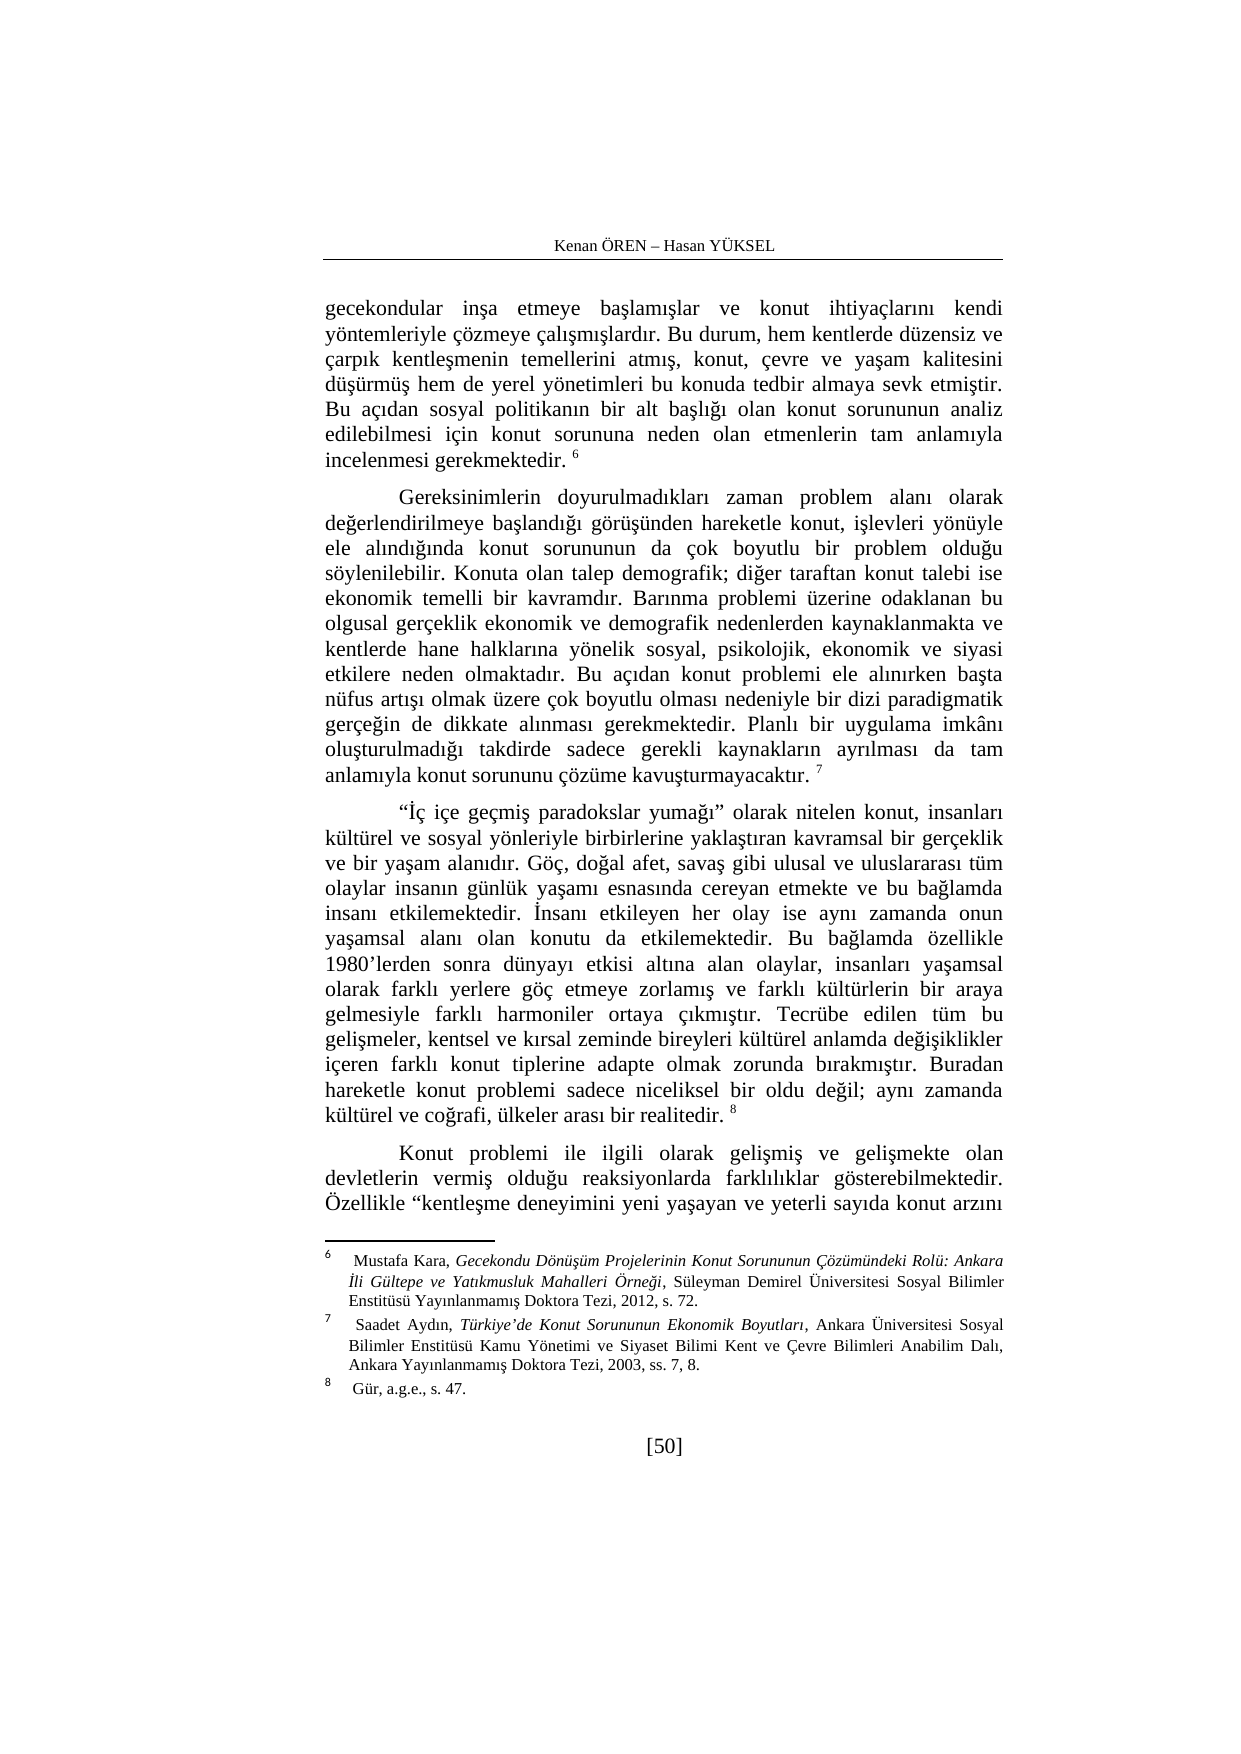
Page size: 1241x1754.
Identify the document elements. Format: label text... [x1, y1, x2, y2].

text Gereksinimlerin doyurulmadıkları zaman problem alanı olarak değerlendirilmeye başlandığı görüşünden hareketle konut, işlevleri yönüyle ele alındığında konut sorununun da çok boyutlu bir problem olduğu söylenilebilir. Konuta olan talep demografik; diğer taraftan konut talebi ise ekonomik temelli bir kavramdır. Barınma problemi üzerine odaklanan bu olgusal gerçeklik ekonomik ve demografik nedenlerden kaynaklanmakta ve kentlerde hane halklarına yönelik sosyal, psikolojik, ekonomik ve siyasi etkilere neden olmaktadır. Bu açıdan konut problemi ele alınırken başta nüfus artışı olmak üzere çok boyutlu olması nedeniyle bir dizi paradigmatik gerçeğin de dikkate alınması gerekmektedir. Planlı bir uygulama imkânı oluşturulmadığı takdirde sadece gerekli kaynakların ayrılması da tam anlamıyla konut sorununu çözüme kavuşturmayacaktır. [325, 484, 1004, 787]
text Türkiye’de çok yönlü olan konut sorunun tam anlamıyla analiz edilebilmesi için özellikle II. Dünya Savaşı’ndan sonra gerçekleşen kırdan kente göç olgusuna ve bu doğrultuda ortaya çıkan plansız ve çarpık kentleşme sürecine bakmak gerekmektedir. Merkezi ve yerel yönetimler kırdan kente göç eden fertlerin konut ihtiyaçlarını karşılayamamışlar; bundan da öte onlara uygun fiyata sahip altyapısı düzgün arsa üretim alternatiflerini de sunamamışlardır. Bu nedenle kente göç edenler, başta kaçak yapılar olan gecekondular inşa etmeye başlamışlar ve konut ihtiyaçlarını kendi yöntemleriyle çözmeye çalışmışlardır. Bu durum, hem kentlerde düzensiz ve çarpık kentleşmenin temellerini atmış, konut, çevre ve yaşam kalitesini düşürmüş hem de yerel yönetimleri bu konuda tedbir almaya sevk etmiştir. Bu açıdan sosyal politikanın bir alt başlığı olan konut sorununun analiz edilebilmesi için konut sorununa neden olan etmenlerin tam anlamıyla incelenmesi gerekmektedir. [325, 295, 1004, 472]
text “İç içe geçmiş paradokslar yumağı” olarak nitelen konut, insanları kültürel ve sosyal yönleriyle birbirlerine yaklaştıran kavramsal bir gerçeklik ve bir yaşam alanıdır. Göç, doğal afet, savaş gibi ulusal ve uluslararası tüm olaylar insanın günlük yaşamı esnasında cereyan etmekte ve bu bağlamda insanı etkilemektedir. İnsanı etkileyen her olay ise aynı zamanda onun yaşamsal alanı olan konutu da etkilemektedir. Bu bağlamda özellikle 1980’lerden sonra dünyayı etkisi altına alan olaylar, insanları yaşamsal olarak farklı yerlere göç etmeye zorlamış ve farklı kültürlerin bir araya gelmesiyle farklı harmoniler ortaya çıkmıştır. Tecrübe edilen tüm bu gelişmeler, kentsel ve kırsal zeminde bireyleri kültürel anlamda değişiklikler içeren farklı konut tiplerine adapte olmak zorunda bırakmıştır. Buradan hareketle konut problemi sadece niceliksel bir oldu değil; aynı zamanda kültürel ve coğrafi, ülkeler arası bir realitedir. [325, 799, 1004, 1127]
